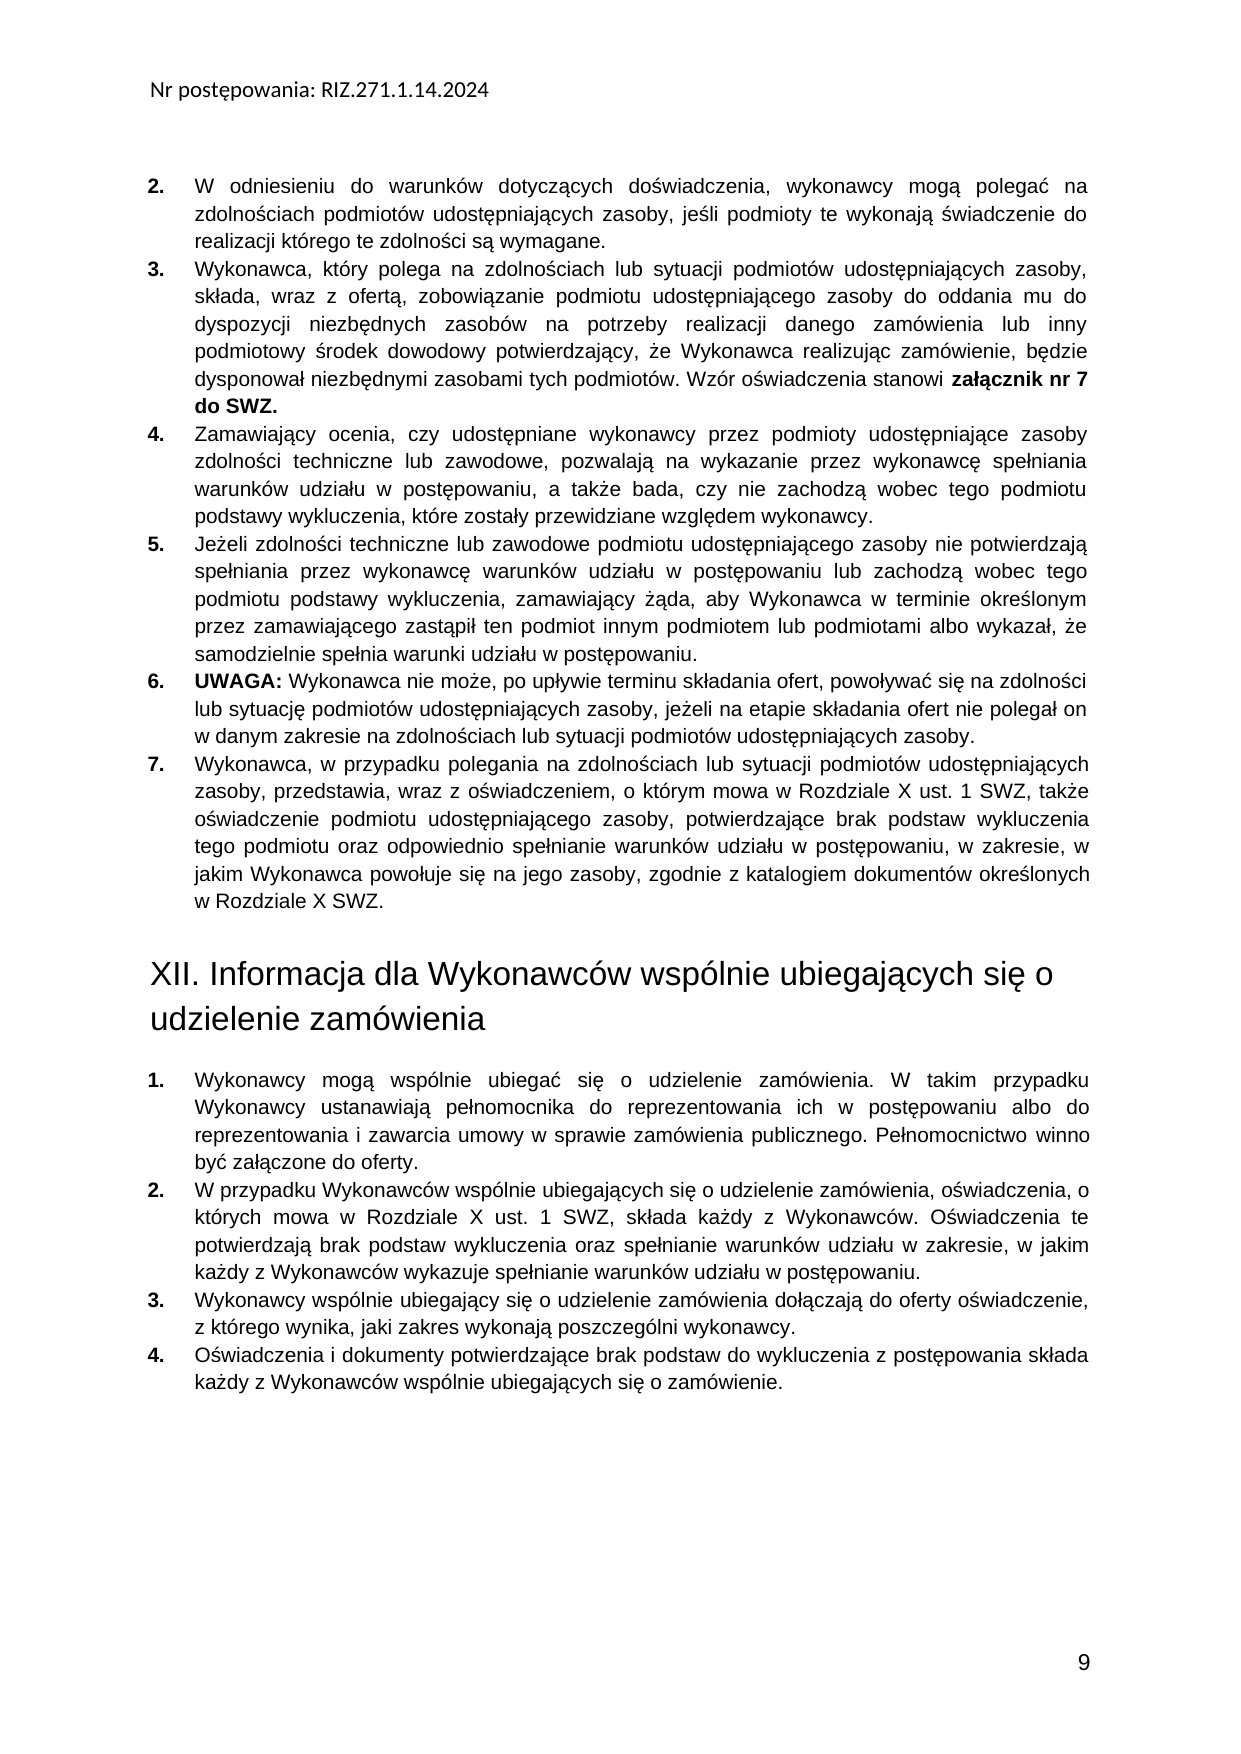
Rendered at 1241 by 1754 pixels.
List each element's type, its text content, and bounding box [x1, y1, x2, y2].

list Oświadczenia i dokumenty potwierdzające brak podstaw do wykluczenia z postępowania składa każdy z Wykonawców wspólnie ubiegających się o zamówienie. [147, 1343, 1090, 1394]
list Wykonawcy mogą wspólnie ubiegać się o udzielenie zamówienia. W takim przypadku Wykonawcy ustanawiają pełnomocnika do reprezentowania ich w postępowaniu albo do reprezentowania i zawarcia umowy w sprawie zamówienia publicznego. Pełnomocnictwo winno być załączone do oferty. [147, 1068, 1090, 1174]
list Wykonawcy wspólnie ubiegający się o udzielenie zamówienia dołączają do oferty oświadczenie, z którego wynika, jaki zakres wykonają poszczególni wykonawcy. [147, 1288, 1090, 1339]
list W odniesieniu do warunków dotyczących doświadczenia, wykonawcy mogą polegać na zdolnościach podmiotów udostępniających zasoby, jeśli podmioty te wykonają świadczenie do realizacji którego te zdolności są wymagane. [147, 174, 1088, 253]
list UWAGA: Wykonawca nie może, po upływie terminu składania ofert, powoływać się na zdolności lub sytuację podmiotów udostępniających zasoby, jeżeli na etapie składania ofert nie polegał on w danym zakresie na zdolnościach lub sytuacji podmiotów udostępniających zasoby. [147, 669, 1088, 748]
list Wykonawca, który polega na zdolnościach lub sytuacji podmiotów udostępniających zasoby, składa, wraz z ofertą, zobowiązanie podmiotu udostępniającego zasoby do oddania mu do dyspozycji niezbędnych zasobów na potrzeby realizacji danego zamówienia lub inny podmiotowy środek dowodowy potwierdzający, że Wykonawca realizując zamówienie, będzie dysponował niezbędnymi zasobami tych podmiotów. Wzór oświadczenia stanowi załącznik nr 7 do SWZ. [147, 257, 1088, 418]
list Zamawiający ocenia, czy udostępniane wykonawcy przez podmioty udostępniające zasoby zdolności techniczne lub zawodowe, pozwalają na wykazanie przez wykonawcę spełniania warunków udziału w postępowaniu, a także bada, czy nie zachodzą wobec tego podmiotu podstawy wykluczenia, które zostały przewidziane względem wykonawcy. [147, 422, 1088, 528]
subtitle XII. Informacja dla Wykonawców wspólnie ubiegających się o udzielenie zamówienia [150, 954, 1090, 1037]
list Wykonawca, w przypadku polegania na zdolnościach lub sytuacji podmiotów udostępniających zasoby, przedstawia, wraz z oświadczeniem, o którym mowa w Rozdziale X ust. 1 SWZ, także oświadczenie podmiotu udostępniającego zasoby, potwierdzające brak podstaw wykluczenia tego podmiotu oraz odpowiednio spełnianie warunków udziału w postępowaniu, w zakresie, w jakim Wykonawca powołuje się na jego zasoby, zgodnie z katalogiem dokumentów określonych w Rozdziale X SWZ. [147, 752, 1090, 913]
list Jeżeli zdolności techniczne lub zawodowe podmiotu udostępniającego zasoby nie potwierdzają spełniania przez wykonawcę warunków udziału w postępowaniu lub zachodzą wobec tego podmiotu podstawy wykluczenia, zamawiający żąda, aby Wykonawca w terminie określonym przez zamawiającego zastąpił ten podmiot innym podmiotem lub podmiotami albo wykazał, że samodzielnie spełnia warunki udziału w postępowaniu. [147, 532, 1088, 666]
list W przypadku Wykonawców wspólnie ubiegających się o udzielenie zamówienia, oświadczenia, o których mowa w Rozdziale X ust. 1 SWZ, składa każdy z Wykonawców. Oświadczenia te potwierdzają brak podstaw wykluczenia oraz spełnianie warunków udziału w zakresie, w jakim każdy z Wykonawców wykazuje spełnianie warunków udziału w postępowaniu. [147, 1178, 1090, 1284]
